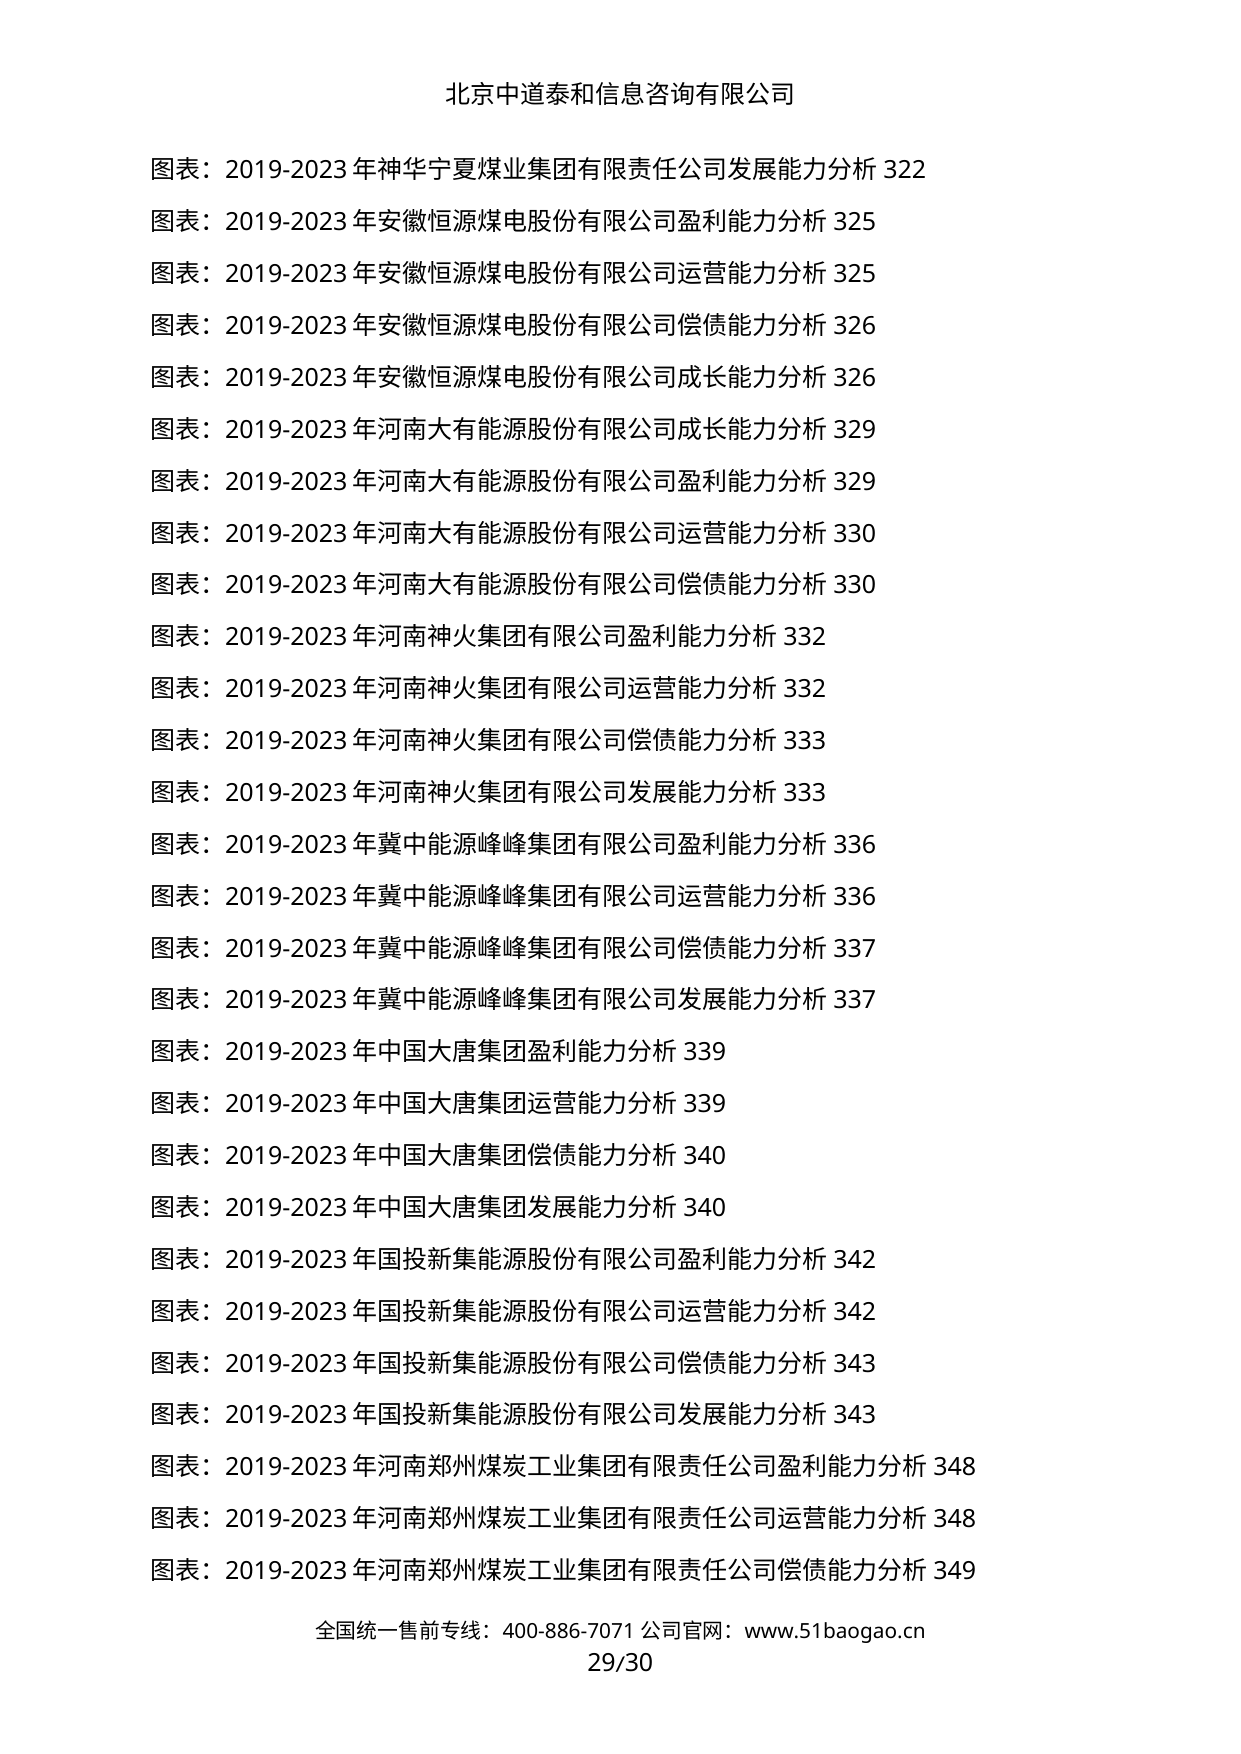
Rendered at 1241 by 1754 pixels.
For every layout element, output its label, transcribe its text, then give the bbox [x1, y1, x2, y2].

text 图表：2019-2023年河南大有能源股份有限公司偿债能力分析 330 [150, 565, 1090, 601]
text 图表：2019-2023年国投新集能源股份有限公司发展能力分析 343 [150, 1395, 1090, 1431]
text 图表：2019-2023年河南神火集团有限公司盈利能力分析 332 [150, 617, 1090, 653]
text 图表：2019-2023年中国大唐集团偿债能力分析 340 [150, 1136, 1090, 1172]
text 图表：2019-2023年安徽恒源煤电股份有限公司成长能力分析 326 [150, 357, 1090, 394]
text 图表：2019-2023年安徽恒源煤电股份有限公司盈利能力分析 325 [150, 202, 1090, 238]
text 图表：2019-2023年安徽恒源煤电股份有限公司运营能力分析 325 [150, 254, 1090, 290]
text 图表：2019-2023年冀中能源峰峰集团有限公司偿债能力分析 337 [150, 928, 1090, 964]
text 图表：2019-2023年河南大有能源股份有限公司运营能力分析 330 [150, 513, 1090, 549]
text 图表：2019-2023年冀中能源峰峰集团有限公司盈利能力分析 336 [150, 824, 1090, 861]
text 图表：2019-2023年神华宁夏煤业集团有限责任公司发展能力分析 322 [150, 150, 1090, 186]
text 图表：2019-2023年中国大唐集团发展能力分析 340 [150, 1187, 1090, 1224]
text 图表：2019-2023年中国大唐集团盈利能力分析 339 [150, 1032, 1090, 1068]
text 图表：2019-2023年国投新集能源股份有限公司运营能力分析 342 [150, 1291, 1090, 1327]
text 图表：2019-2023年中国大唐集团运营能力分析 339 [150, 1084, 1090, 1120]
text 图表：2019-2023年冀中能源峰峰集团有限公司发展能力分析 337 [150, 980, 1090, 1016]
text 图表：2019-2023年河南郑州煤炭工业集团有限责任公司盈利能力分析 348 [150, 1447, 1090, 1483]
text 图表：2019-2023年河南大有能源股份有限公司成长能力分析 329 [150, 409, 1090, 446]
text 图表：2019-2023年河南神火集团有限公司运营能力分析 332 [150, 669, 1090, 705]
text 图表：2019-2023年河南郑州煤炭工业集团有限责任公司运营能力分析 348 [150, 1499, 1090, 1535]
text 图表：2019-2023年河南神火集团有限公司偿债能力分析 333 [150, 721, 1090, 757]
text 图表：2019-2023年安徽恒源煤电股份有限公司偿债能力分析 326 [150, 306, 1090, 342]
text 图表：2019-2023年国投新集能源股份有限公司偿债能力分析 343 [150, 1343, 1090, 1379]
text 图表：2019-2023年河南大有能源股份有限公司盈利能力分析 329 [150, 461, 1090, 497]
text 图表：2019-2023年河南郑州煤炭工业集团有限责任公司偿债能力分析 349 [150, 1551, 1090, 1587]
text 图表：2019-2023年河南神火集团有限公司发展能力分析 333 [150, 772, 1090, 809]
text 图表：2019-2023年冀中能源峰峰集团有限公司运营能力分析 336 [150, 876, 1090, 912]
text 图表：2019-2023年国投新集能源股份有限公司盈利能力分析 342 [150, 1239, 1090, 1276]
